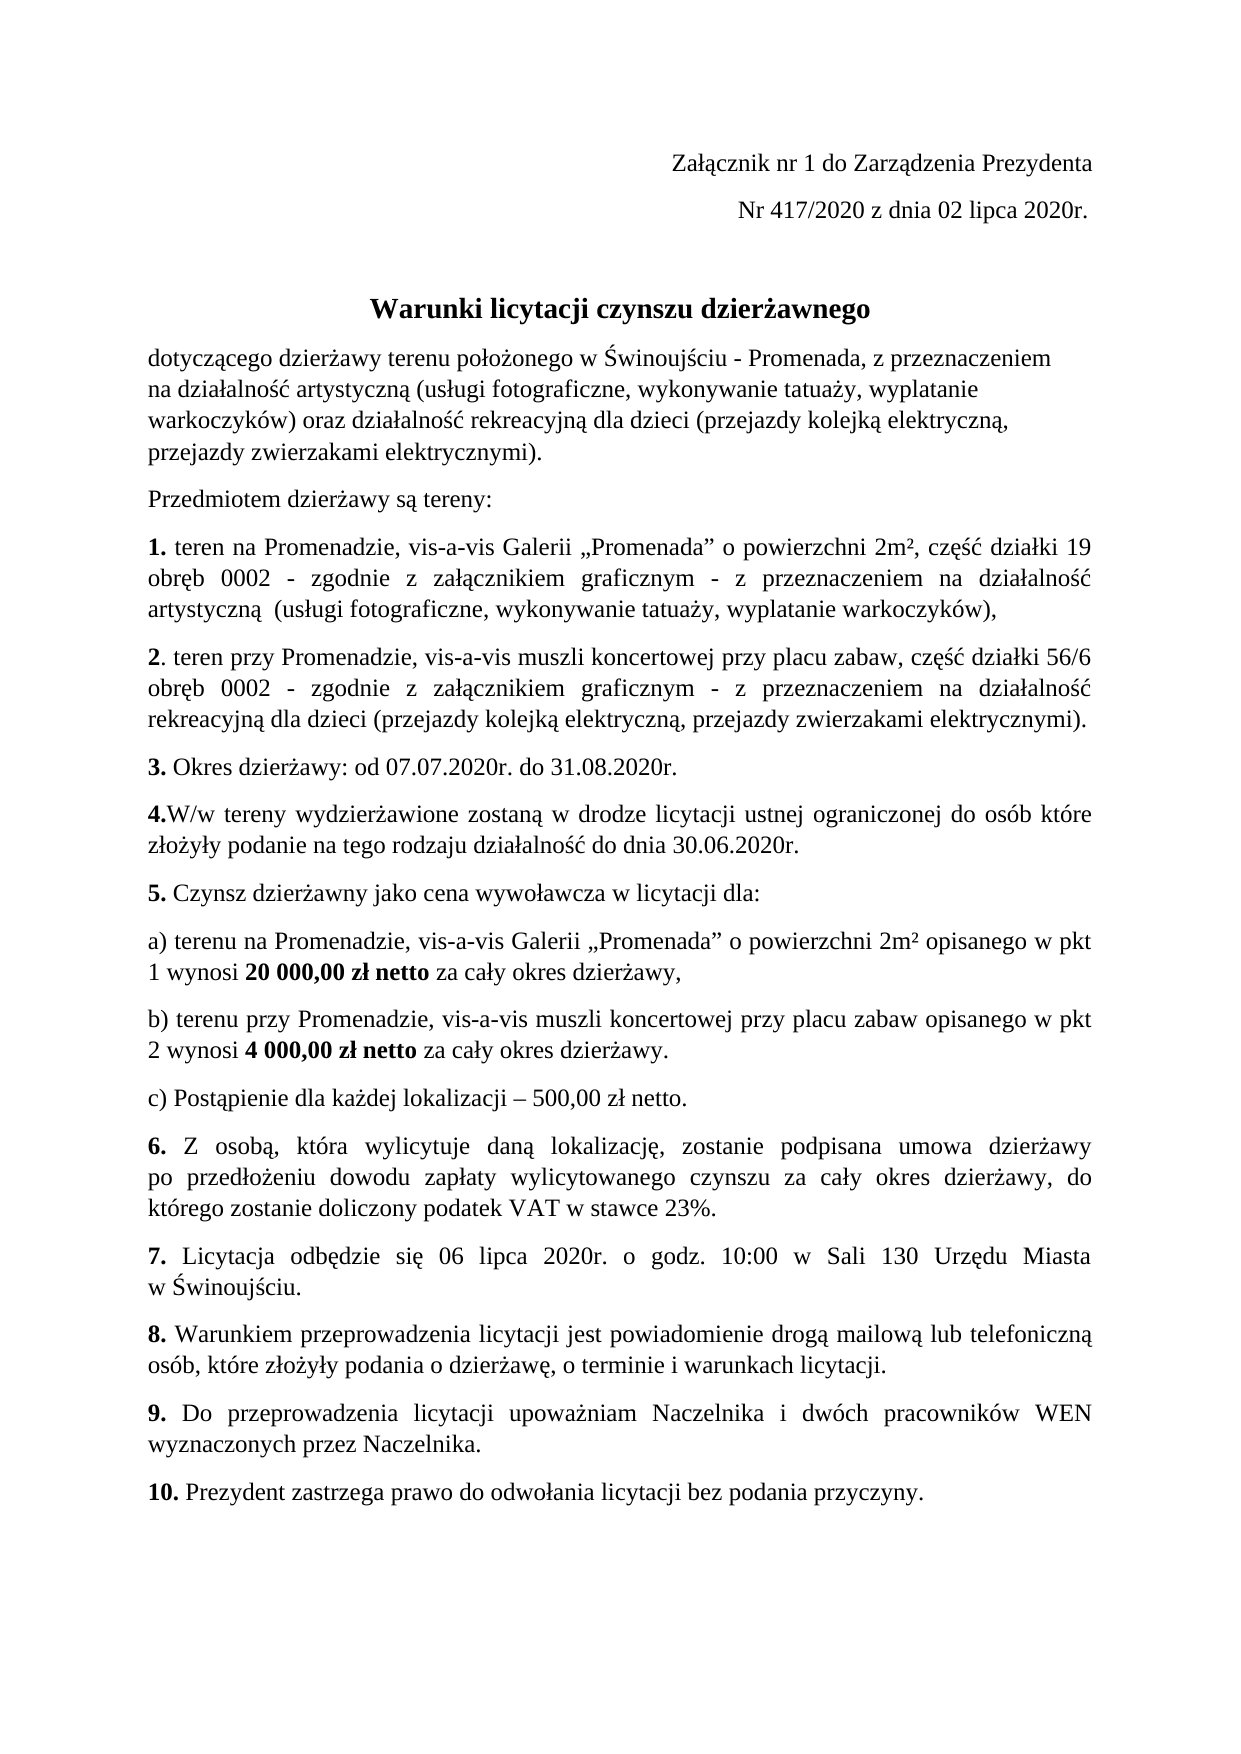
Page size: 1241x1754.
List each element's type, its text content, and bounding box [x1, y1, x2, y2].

text c) Postąpienie dla każdej lokalizacji – 500,00 zł netto. [148, 1083, 1093, 1112]
text Warunki licytacji czynszu dzierżawnego [148, 291, 1093, 324]
text 9. Do przeprowadzenia licytacji upoważniam Naczelnika i dwóch pracowników WEN wyznaczonych przez Naczelnika. [148, 1398, 1093, 1458]
text 8. Warunkiem przeprowadzenia licytacji jest powiadomienie drogą mailową lub telefoniczną osób, które złożyły podania o dzierżawę, o terminie i warunkach licytacji. [148, 1319, 1093, 1379]
text Załącznik nr 1 do Zarządzenia Prezydenta [148, 148, 1093, 176]
text dotyczącego dzierżawy terenu położonego w Świnoujściu - Promenada, z przeznaczeniem na działalność artystyczną (usługi fotograficzne, wykonywanie tatuaży, wyplatanie warkoczyków) oraz działalność rekreacyjną dla dzieci (przejazdy kolejką elektryczną, przejazdy zwierzakami elektrycznymi). [148, 343, 1093, 465]
text b) terenu przy Promenadzie, vis-a-vis muszli koncertowej przy placu zabaw opisanego w pkt 2 wynosi 4 000,00 zł netto za cały okres dzierżawy. [148, 1004, 1093, 1064]
text 7. Licytacja odbędzie się 06 lipca 2020r. o godz. 10:00 w Sali 130 Urzędu Miasta w Świnoujściu. [148, 1241, 1093, 1301]
text 4.W/w tereny wydzierżawione zostaną w drodze licytacji ustnej ograniczonej do osób które złożyły podanie na tego rodzaju działalność do dnia 30.06.2020r. [148, 799, 1093, 859]
text Przedmiotem dzierżawy są tereny: [148, 484, 1093, 513]
text 2. teren przy Promenadzie, vis-a-vis muszli koncertowej przy placu zabaw, część działki 56/6 obręb 0002 - zgodnie z załącznikiem graficznym - z przeznaczeniem na działalność rekreacyjną dla dzieci (przejazdy kolejką elektryczną, przejazdy zwierzakami elektrycznymi). [148, 642, 1093, 733]
text 5. Czynsz dzierżawny jako cena wywoławcza w licytacji dla: [148, 878, 1093, 907]
text 1. teren na Promenadzie, vis-a-vis Galerii „Promenada” o powierzchni 2m², część działki 19 obręb 0002 - zgodnie z załącznikiem graficznym - z przeznaczeniem na działalność artystyczną (usługi fotograficzne, wykonywanie tatuaży, wyplatanie warkoczyków), [148, 532, 1093, 623]
text 3. Okres dzierżawy: od 07.07.2020r. do 31.08.2020r. [148, 752, 1093, 780]
text 6. Z osobą, która wylicytuje daną lokalizację, zostanie podpisana umowa dzierżawy po przedłożeniu dowodu zapłaty wylicytowanego czynszu za cały okres dzierżawy, do którego zostanie doliczony podatek VAT w stawce 23%. [148, 1131, 1093, 1222]
text a) terenu na Promenadzie, vis-a-vis Galerii „Promenada” o powierzchni 2m² opisanego w pkt 1 wynosi 20 000,00 zł netto za cały okres dzierżawy, [148, 926, 1093, 986]
text Nr 417/2020 z dnia 02 lipca 2020r. [738, 195, 1093, 224]
text 10. Prezydent zastrzega prawo do odwołania licytacji bez podania przyczyny. [148, 1477, 1093, 1506]
